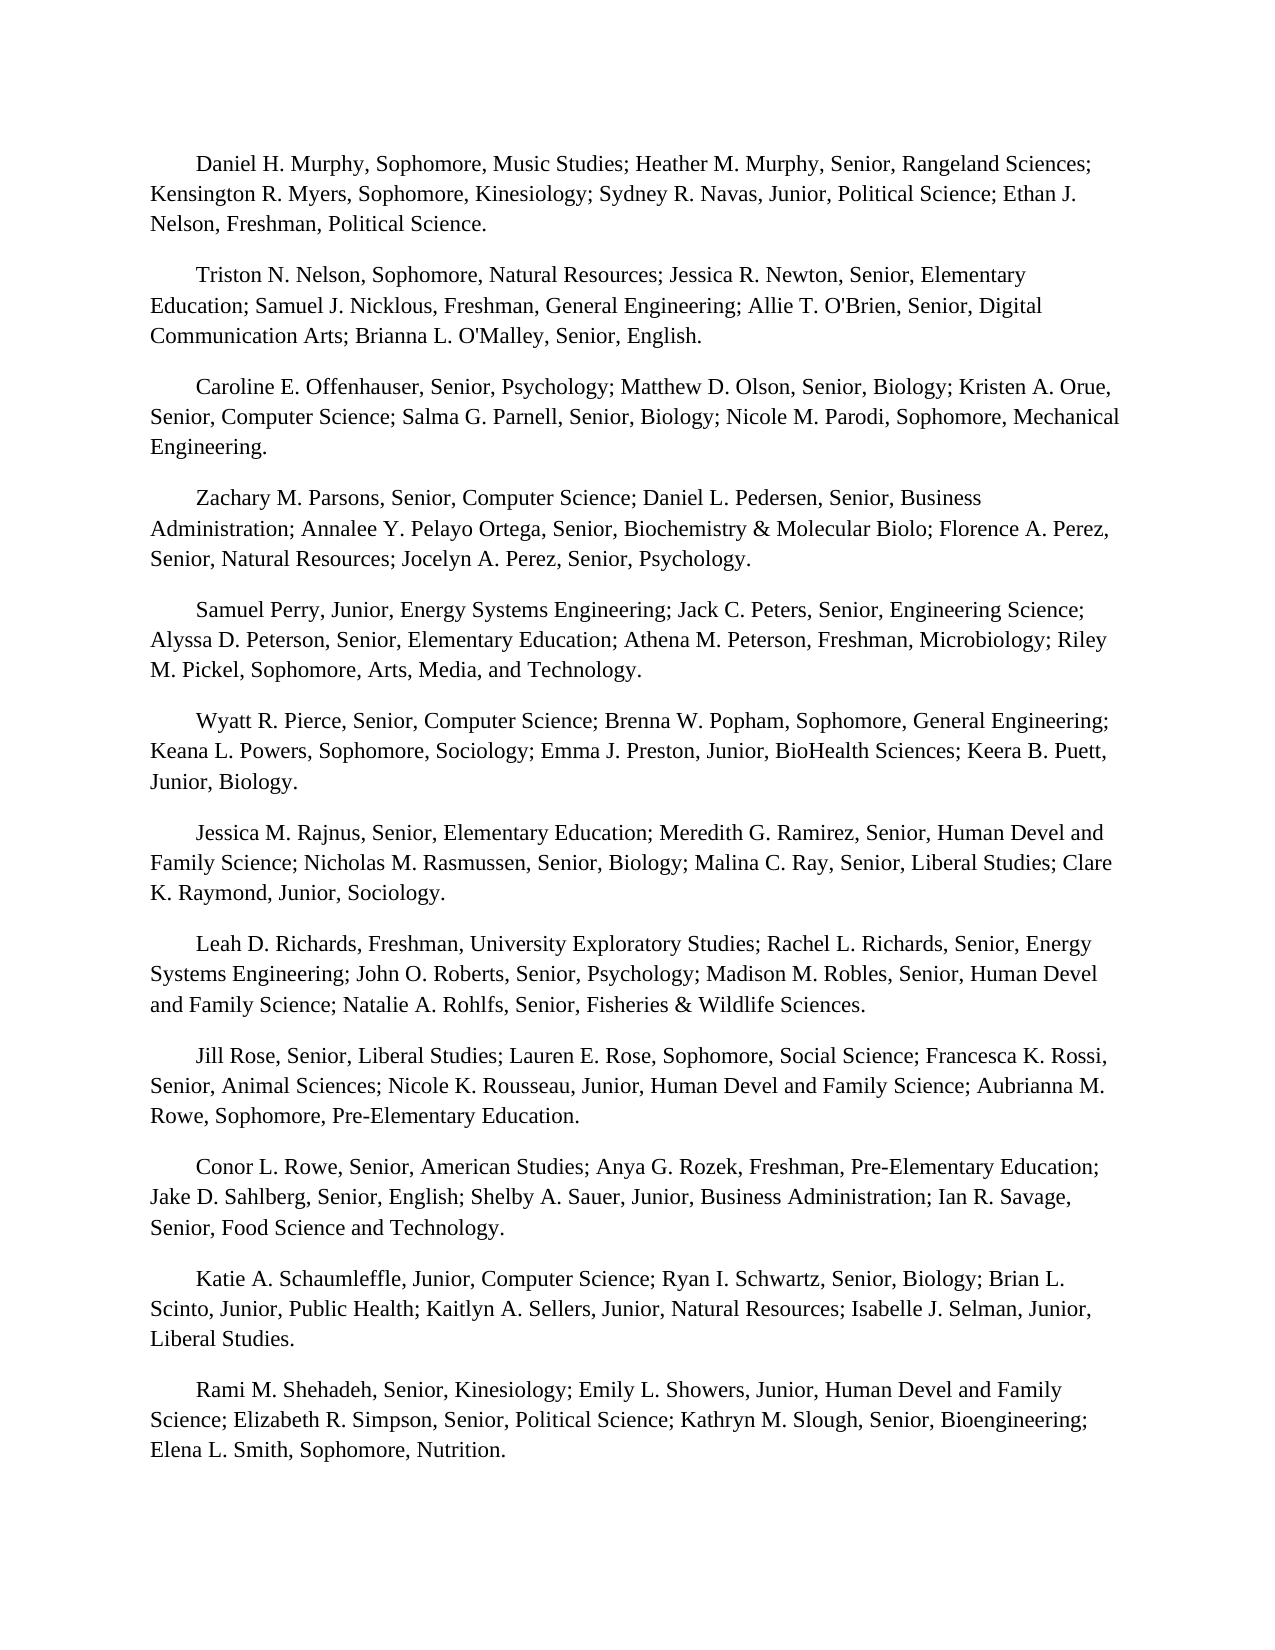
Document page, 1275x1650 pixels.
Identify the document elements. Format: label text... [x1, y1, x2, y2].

text Jessica M. Rajnus, Senior, Elementary Education; Meredith G. Ramirez, Senior, Human Devel and Family Science; Nicholas M. Rasmussen, Senior, Biology; Malina C. Ray, Senior, Liberal Studies; Clare K. Raymond, Junior, Sociology. [150, 819, 1125, 906]
text Samuel Perry, Junior, Energy Systems Engineering; Jack C. Peters, Senior, Engineering Science; Alyssa D. Peterson, Senior, Elementary Education; Athena M. Peterson, Freshman, Microbiology; Riley M. Pickel, Sophomore, Arts, Media, and Technology. [150, 596, 1125, 683]
text Daniel H. Murphy, Sophomore, Music Studies; Heather M. Murphy, Senior, Rangeland Sciences; Kensington R. Myers, Sophomore, Kinesiology; Sydney R. Navas, Junior, Political Science; Ethan J. Nelson, Freshman, Political Science. [150, 150, 1125, 237]
text Rami M. Shehadeh, Senior, Kinesiology; Emily L. Showers, Junior, Human Devel and Family Science; Elizabeth R. Simpson, Senior, Political Science; Kathryn M. Slough, Senior, Bioengineering; Elena L. Smith, Sophomore, Nutrition. [150, 1376, 1125, 1463]
text Leah D. Richards, Freshman, University Exploratory Studies; Rachel L. Richards, Senior, Energy Systems Engineering; John O. Roberts, Senior, Psychology; Madison M. Robles, Senior, Human Devel and Family Science; Natalie A. Rohlfs, Senior, Fisheries & Wildlife Sciences. [150, 930, 1125, 1017]
text Caroline E. Offenhauser, Senior, Psychology; Matthew D. Olson, Senior, Biology; Kristen A. Orue, Senior, Computer Science; Salma G. Parnell, Senior, Biology; Nicole M. Parodi, Sophomore, Mechanical Engineering. [150, 373, 1125, 460]
text Conor L. Rowe, Senior, American Studies; Anya G. Rozek, Freshman, Pre-Elementary Education; Jake D. Sahlberg, Senior, English; Shelby A. Sauer, Junior, Business Administration; Ian R. Savage, Senior, Food Science and Technology. [150, 1153, 1125, 1240]
text Katie A. Schaumleffle, Junior, Computer Science; Ryan I. Schwartz, Senior, Biology; Brian L. Scinto, Junior, Public Health; Kaitlyn A. Sellers, Junior, Natural Resources; Isabelle J. Selman, Junior, Liberal Studies. [150, 1264, 1125, 1351]
text Zachary M. Parsons, Senior, Computer Science; Daniel L. Pedersen, Senior, Business Administration; Annalee Y. Pelayo Ortega, Senior, Biochemistry & Molecular Biolo; Florence A. Perez, Senior, Natural Resources; Jocelyn A. Perez, Senior, Psychology. [150, 484, 1125, 571]
text Triston N. Nelson, Sophomore, Natural Resources; Jessica R. Newton, Senior, Elementary Education; Samuel J. Nicklous, Freshman, General Engineering; Allie T. O'Brien, Senior, Digital Communication Arts; Brianna L. O'Malley, Senior, English. [150, 261, 1125, 348]
text Jill Rose, Senior, Liberal Studies; Lauren E. Rose, Sophomore, Social Science; Francesca K. Rossi, Senior, Animal Sciences; Nicole K. Rousseau, Junior, Human Devel and Family Science; Aubrianna M. Rowe, Sophomore, Pre-Elementary Education. [150, 1042, 1125, 1128]
text Wyatt R. Pierce, Senior, Computer Science; Brenna W. Popham, Sophomore, General Engineering; Keana L. Powers, Sophomore, Sociology; Emma J. Preston, Junior, BioHealth Sciences; Keera B. Puett, Junior, Biology. [150, 707, 1125, 794]
